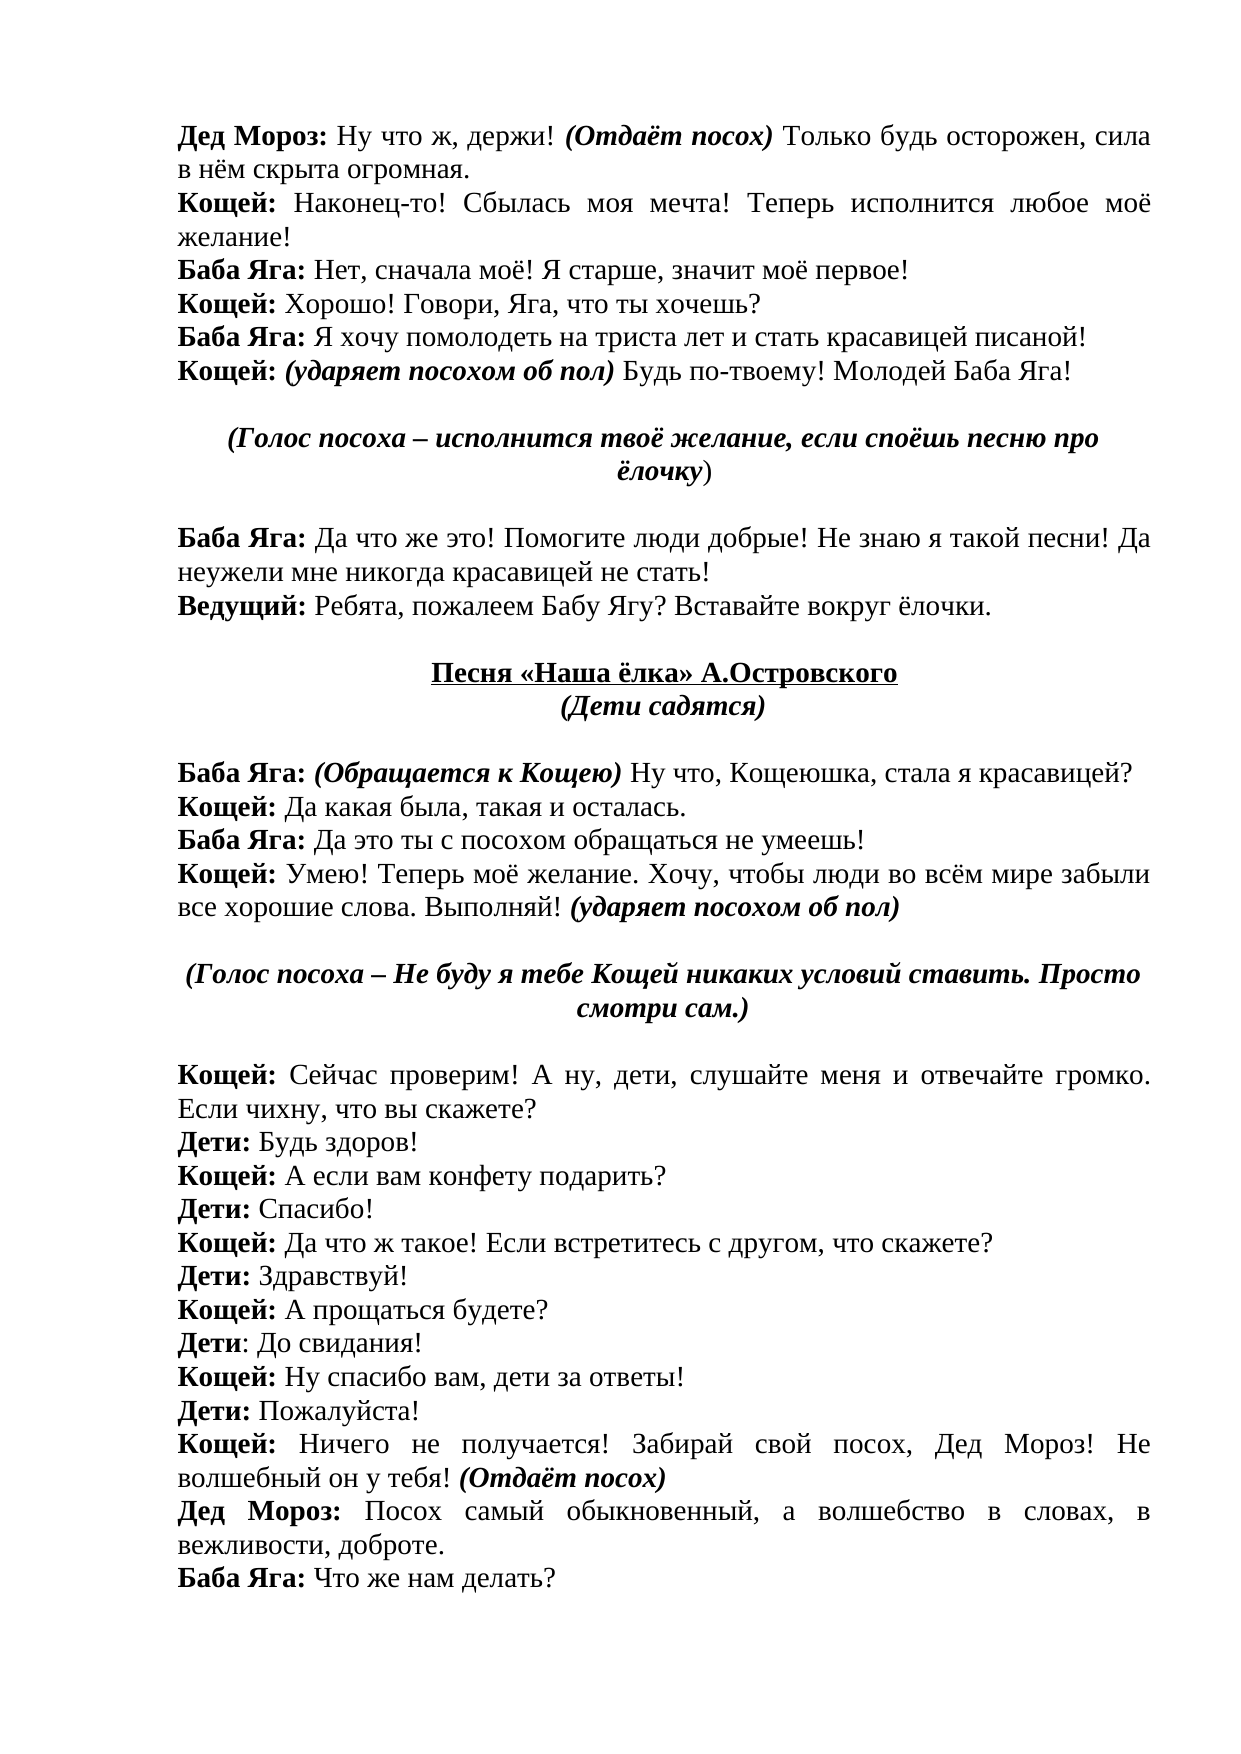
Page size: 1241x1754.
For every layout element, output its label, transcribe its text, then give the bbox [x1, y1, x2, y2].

text Баба Яга: Я хочу помолодеть на триста лет и стать красавицей писаной! [177, 319, 1152, 353]
text Дед Мороз: Ну что ж, держи! (Отдаёт посох) Только будь осторожен, сила в нём скрыта огромная. [177, 118, 1152, 185]
text Баба Яга: Да это ты с посохом обращаться не умеешь! [177, 822, 1152, 856]
text (Дети садятся) [177, 688, 1152, 722]
text Кощей: Да какая была, такая и осталась. [177, 789, 1152, 822]
text Кощей: Да что ж такое! Если встретитесь с другом, что скажете? [177, 1225, 1152, 1258]
text (Голос посоха – исполнится твоё желание, если споёшь песню про ёлочку) [177, 420, 1152, 487]
text Баба Яга: Нет, сначала моё! Я старше, значит моё первое! [177, 252, 1152, 286]
text Дети: Спасибо! [177, 1191, 1152, 1225]
text Песня «Наша ёлка» А.Островского [177, 655, 1152, 688]
text Баба Яга: (Обращается к Кощею) Ну что, Кощеюшка, стала я красавицей? [177, 755, 1152, 789]
text Кощей: А прощаться будете? [177, 1292, 1152, 1326]
text Кощей: Хорошо! Говори, Яга, что ты хочешь? [177, 286, 1152, 319]
text Дед Мороз: Посох самый обыкновенный, а волшебство в словах, в вежливости, доброте. [177, 1493, 1152, 1560]
text Кощей: Ну спасибо вам, дети за ответы! [177, 1359, 1152, 1393]
text Баба Яга: Что же нам делать? [177, 1560, 1152, 1594]
text Кощей: Наконец-то! Сбылась моя мечта! Теперь исполнится любое моё желание! [177, 185, 1152, 252]
text (Голос посоха – Не буду я тебе Кощей никаких условий ставить. Просто смотри сам.) [177, 957, 1152, 1024]
text Дети: Здравствуй! [177, 1258, 1152, 1292]
text Дети: До свидания! [177, 1326, 1152, 1359]
text Дети: Будь здоров! [177, 1124, 1152, 1158]
text Кощей: Сейчас проверим! А ну, дети, слушайте меня и отвечайте громко. Если чихну, что вы скажете? [177, 1057, 1152, 1124]
text Ведущий: Ребята, пожалеем Бабу Ягу? Вставайте вокруг ёлочки. [177, 588, 1152, 621]
text Баба Яга: Да что же это! Помогите люди добрые! Не знаю я такой песни! Да неужели мне никогда красавицей не стать! [177, 521, 1152, 588]
text Кощей: А если вам конфету подарить? [177, 1158, 1152, 1191]
text Кощей: (ударяет посохом об пол) Будь по-твоему! Молодей Баба Яга! [177, 353, 1152, 386]
text Кощей: Ничего не получается! Забирай свой посох, Дед Мороз! Не волшебный он у тебя! (Отдаёт посох) [177, 1426, 1152, 1493]
text Кощей: Умею! Теперь моё желание. Хочу, чтобы люди во всём мире забыли все хорошие слова. Выполняй! (ударяет посохом об пол) [177, 856, 1152, 923]
text Дети: Пожалуйста! [177, 1393, 1152, 1426]
